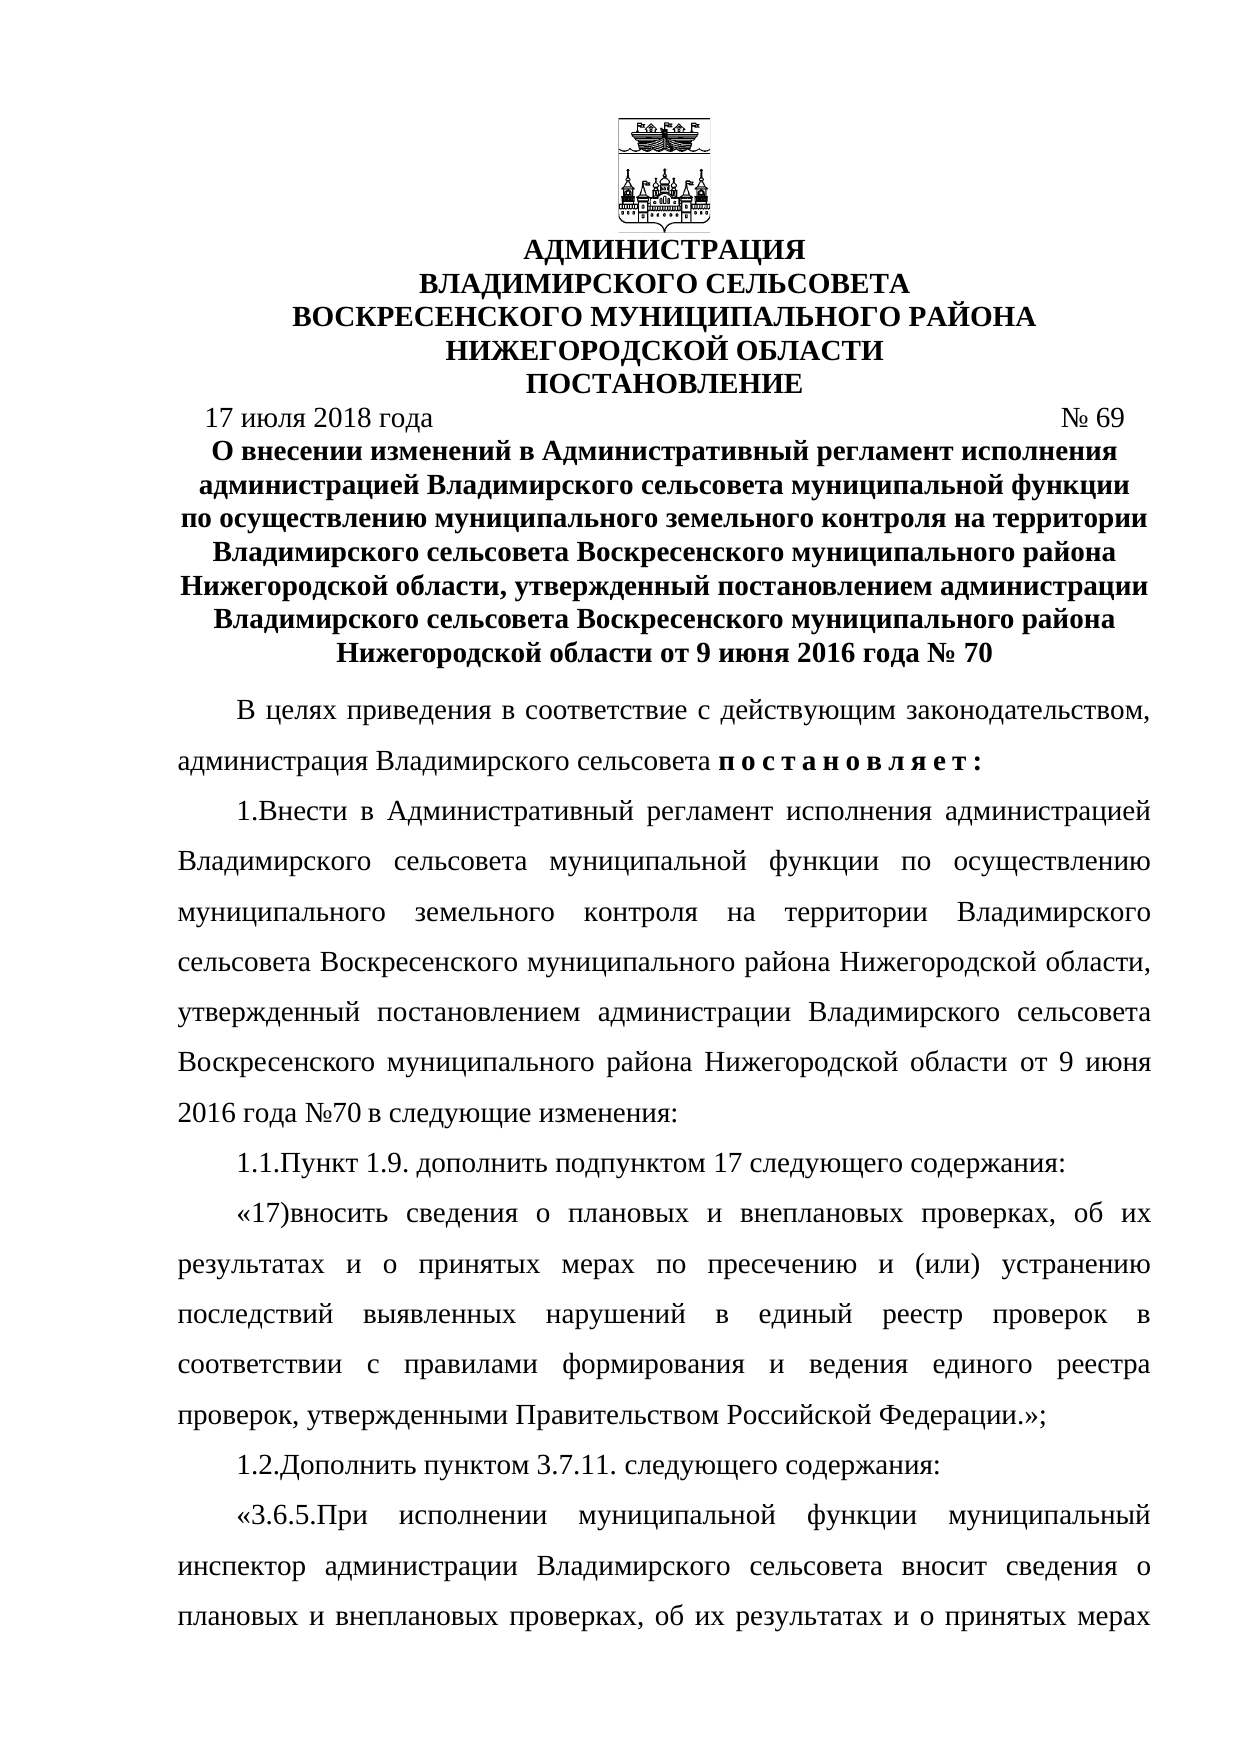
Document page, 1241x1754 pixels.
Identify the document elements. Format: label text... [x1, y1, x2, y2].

text НИЖЕГОРОДСКОЙ ОБЛАСТИ [177, 333, 1152, 366]
list 1.1.Пункт 1.9. дополнить подпунктом 17 следующего содержания: [177, 1145, 1152, 1179]
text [177, 1497, 1152, 1632]
text 17 июля 2018 года № 69 [177, 400, 1152, 433]
text О внесении изменений в Административный регламент исполнения администрацией Владимирского сельсовета муниципальной функции по осуществлению муниципального земельного контроля на территории Владимирского сельсовета Воскресенского муниципального района Нижегородской области, утвержденный постановлением администрации Владимирского сельсовета Воскресенского муниципального района Нижегородской области от 9 июня 2016 года № 70 [177, 433, 1152, 668]
list «17)вносить сведения о плановых и внеплановых проверках, об их результатах и о принятых мерах по пресечению и (или) устранению последствий выявленных нарушений в единый реестр проверок в соответствии с правилами формирования и ведения единого реестра проверок, утвержденными Правительством Российской Федерации.»; [177, 1196, 1152, 1430]
text В целях приведения в соответствие с действующим законодательством, администрация Владимирского сельсовета постановляет: [177, 692, 1152, 776]
text ПОСТАНОВЛЕНИЕ [177, 366, 1152, 400]
text АДМИНИСТРАЦИЯ [177, 232, 1152, 266]
picture [618, 118, 711, 233]
text ВОСКРЕСЕНСКОГО МУНИЦИПАЛЬНОГО РАЙОНА [177, 299, 1152, 333]
list 1.2.Дополнить пунктом 3.7.11. следующего содержания: [177, 1447, 1152, 1481]
text ВЛАДИМИРСКОГО СЕЛЬСОВЕТА [177, 266, 1152, 299]
list 1.Внести в Административный регламент исполнения администрацией Владимирского сельсовета муниципальной функции по осуществлению муниципального земельного контроля на территории Владимирского сельсовета Воскресенского муниципального района Нижегородской области, утвержденный постановлением администрации Владимирского сельсовета Воскресенского муниципального района Нижегородской области от 9 июня 2016 года №70 в следующие изменения: [177, 793, 1152, 1128]
